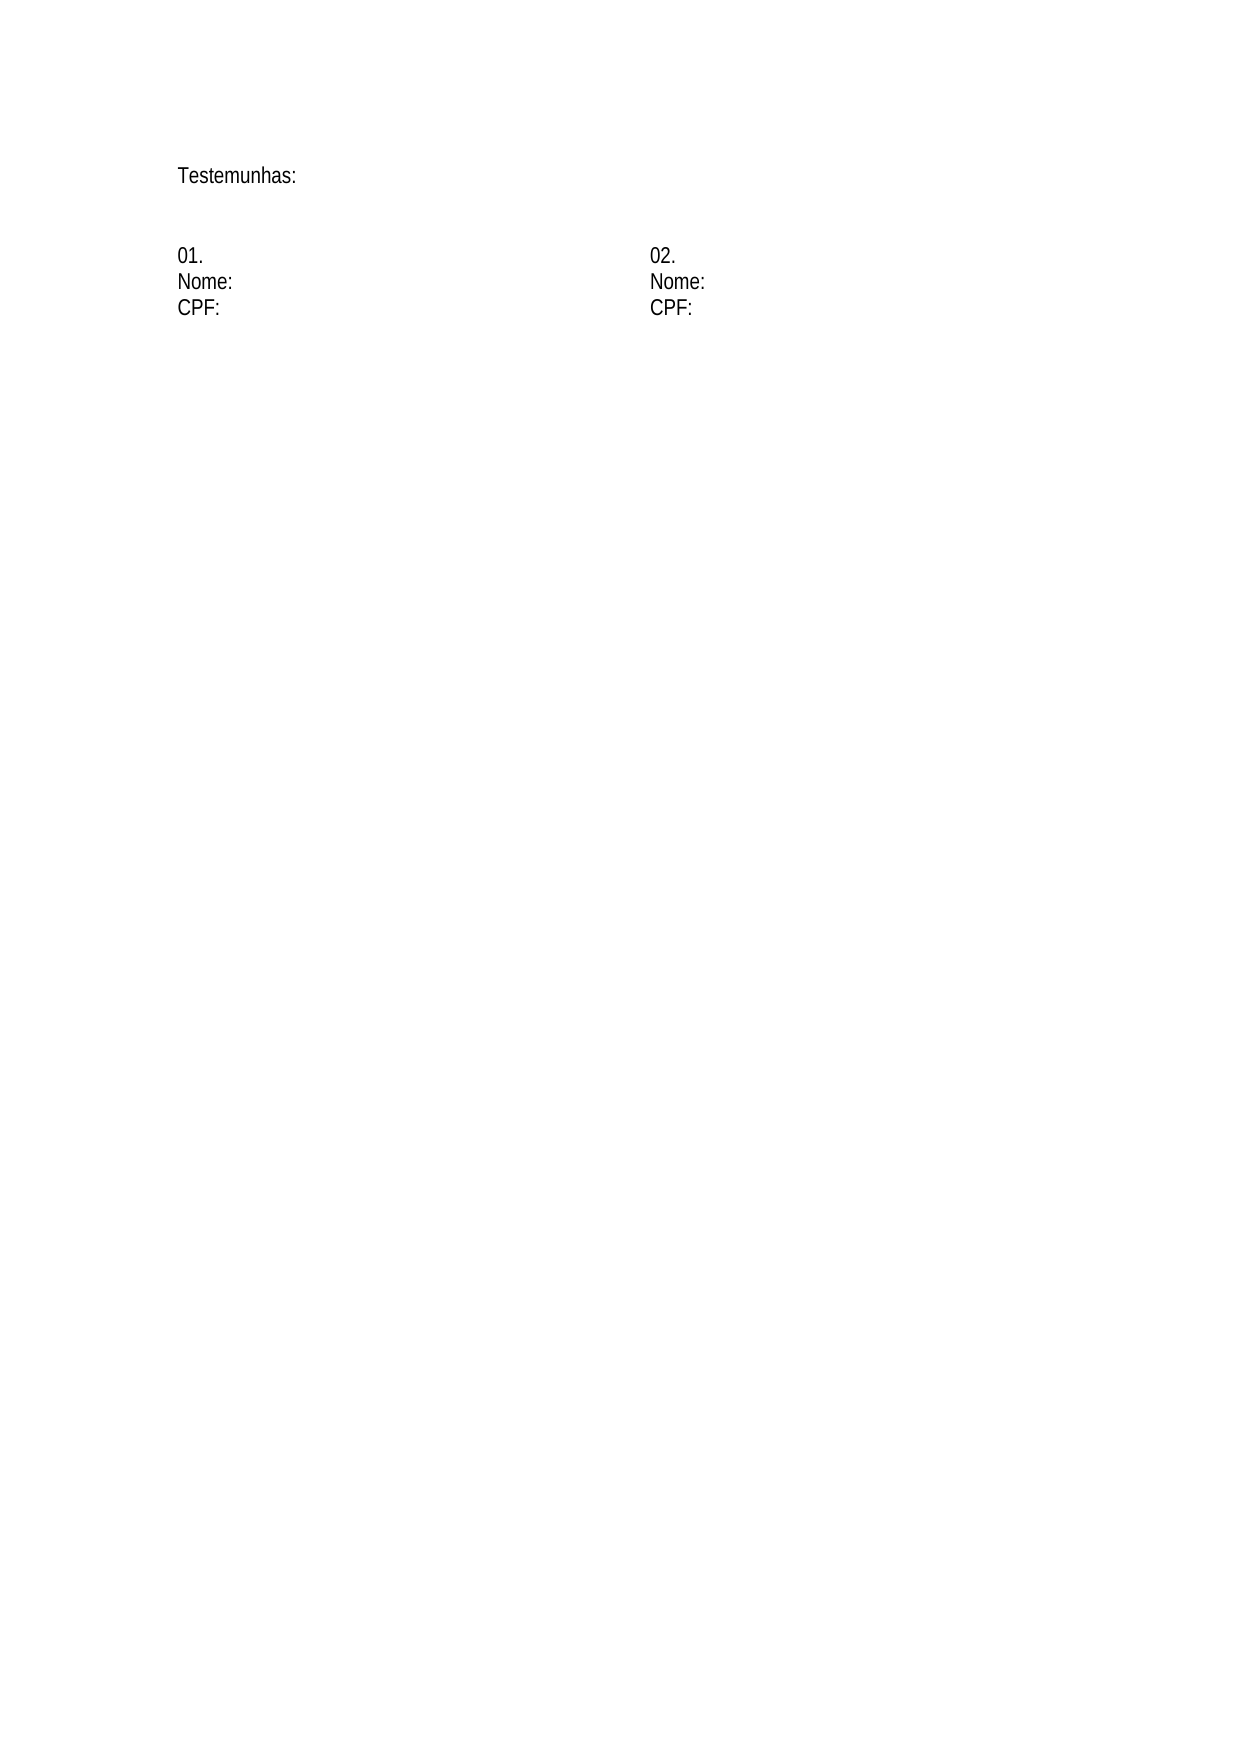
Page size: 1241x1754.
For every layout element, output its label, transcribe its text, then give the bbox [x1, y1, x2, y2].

text Testemunhas: [177, 162, 1122, 189]
text Nome: Nome: [177, 268, 1122, 294]
text CPF: CPF: [177, 294, 1122, 321]
text 01. 02. [177, 242, 1122, 268]
